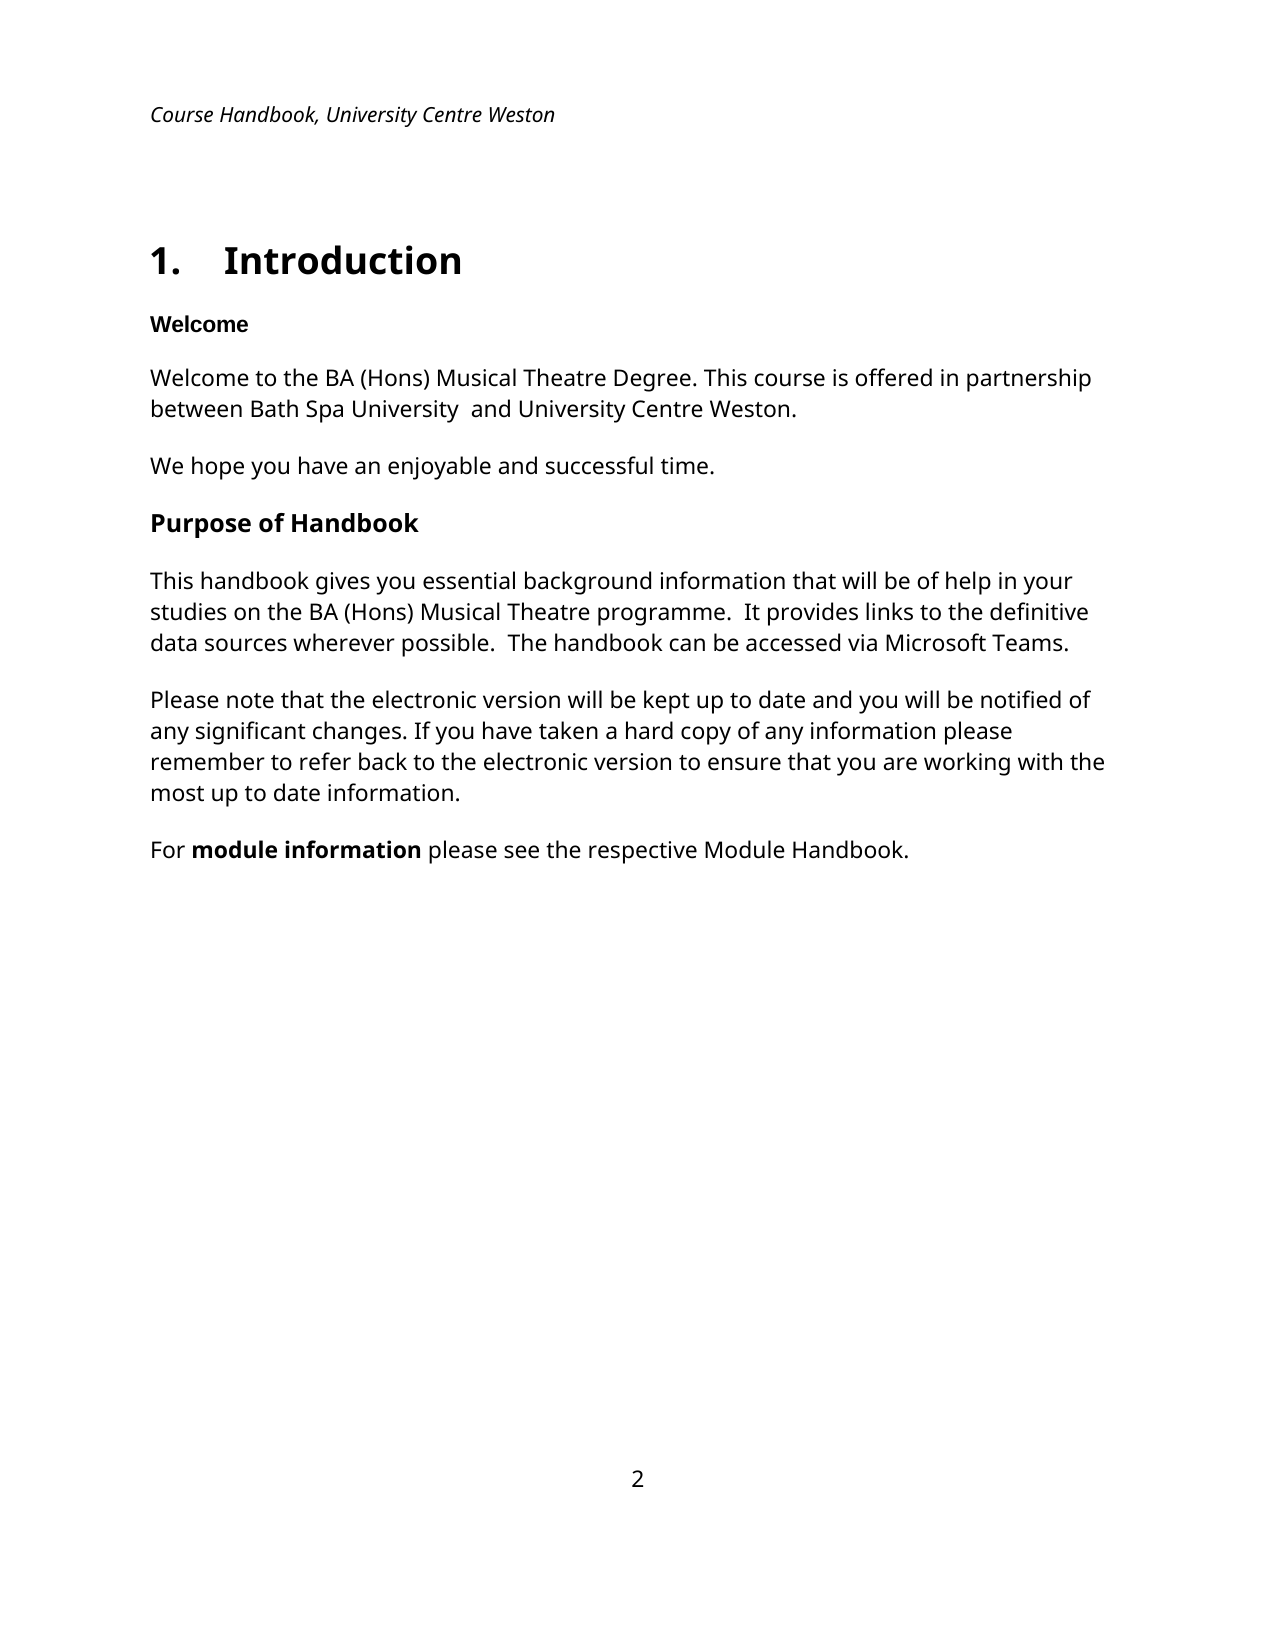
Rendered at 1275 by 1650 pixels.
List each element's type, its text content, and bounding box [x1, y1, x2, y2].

text We hope you have an enjoyable and successful time. [150, 449, 1125, 481]
subtitle Welcome [150, 311, 1125, 337]
subtitle Purpose of Handbook [150, 506, 1125, 540]
text This handbook gives you essential background information that will be of help in your studies on the BA (Hons) Musical Theatre programme. It provides links to the definitive data sources wherever possible. The handbook can be accessed via Microsoft Teams. [150, 565, 1125, 659]
subtitle Introduction [149, 235, 1125, 286]
text For module information please see the respective Module Handbook. [150, 834, 1125, 865]
text Please note that the electronic version will be kept up to date and you will be notified of any significant changes. If you have taken a hard copy of any information please remember to refer back to the electronic version to ensure that you are working with the most up to date information. [150, 684, 1125, 809]
text Welcome to the BA (Hons) Musical Theatre Degree. This course is offered in partnership between and University Centre Weston. [150, 362, 1125, 424]
